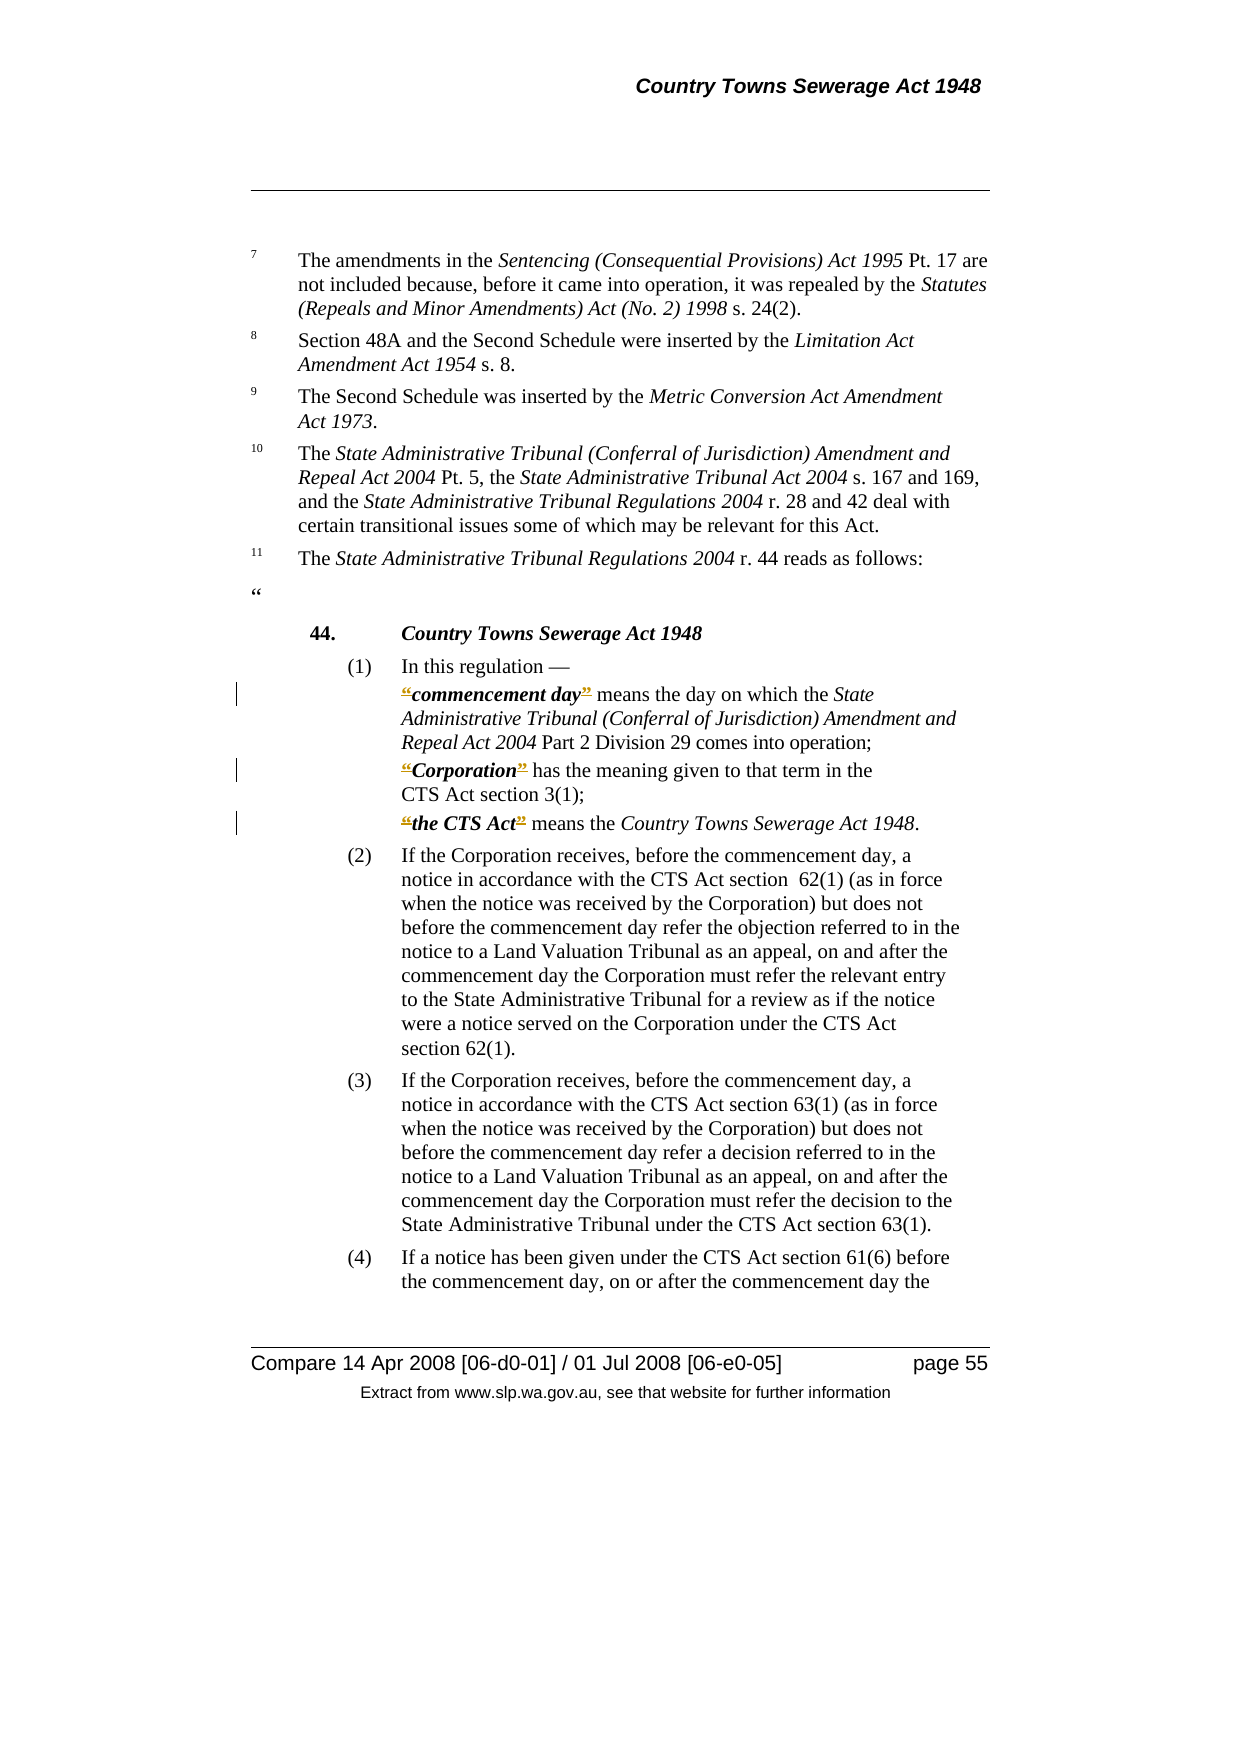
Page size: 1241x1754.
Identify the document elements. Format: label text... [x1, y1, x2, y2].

text 7 The amendments in the Sentencing (Consequential Provisions) Act 1995 Pt. 17 are not included because, before it came into operation, it was repealed by the Statutes (Repeals and Minor Amendments) Act (No. 2) 1998 s. 24(2). [251, 247, 990, 320]
text commencement day means the day on which the State Administrative Tribunal (Conferral of Jurisdiction) Amendment and Repeal Act 2004 Part 2 Division 29 comes into operation; [369, 682, 960, 754]
text (3) If the Corporation receives, before the commencement day, a notice in accordance with the CTS Act section 63(1) (as in force when the notice was received by the Corporation) but does not before the commencement day refer a decision referred to in the notice to a Land Valuation Tribunal as an appeal, on and after the commencement day the Corporation must refer the decision to the State Administrative Tribunal under the CTS Act section 63(1). [312, 1068, 960, 1236]
text 8 Section 48A and the Second Schedule were inserted by the Limitation Act Amendment Act 1954 s. 8. [251, 328, 990, 376]
text (2) If the Corporation receives, before the commencement day, a notice in accordance with the CTS Act section 62(1) (as in force when the notice was received by the Corporation) but does not before the commencement day refer the objection referred to in the notice to a Land Valuation Tribunal as an appeal, on and after the commencement day the Corporation must refer the relevant entry to the State Administrative Tribunal for a review as if the notice were a notice served on the Corporation under the CTS Act section 62(1). [312, 843, 960, 1059]
text 9 The Second Schedule was inserted by the Metric Conversion Act Amendment Act 1973. [251, 384, 990, 433]
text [312, 1244, 960, 1293]
text Corporation has the meaning given to that term in the CTS Act section 3(1); [369, 758, 960, 806]
text (1) In this regulation — [312, 654, 960, 678]
text the CTS Act means the Country Towns Sewerage Act 1948. [369, 811, 960, 834]
text 11 The State Administrative Tribunal Regulations 2004 r. 44 reads as follows: [251, 546, 990, 569]
text 10 The State Administrative Tribunal (Conferral of Jurisdiction) Amendment and Repeal Act 2004 Pt. 5, the State Administrative Tribunal Act 2004 s. 167 and 169, and the State Administrative Tribunal Regulations 2004 r. 28 and 42 deal with certain transitional issues some of which may be relevant for this Act. [251, 441, 990, 537]
text “ [251, 582, 990, 611]
subtitle 44. Country Towns Sewerage Act 1948 [309, 621, 960, 645]
